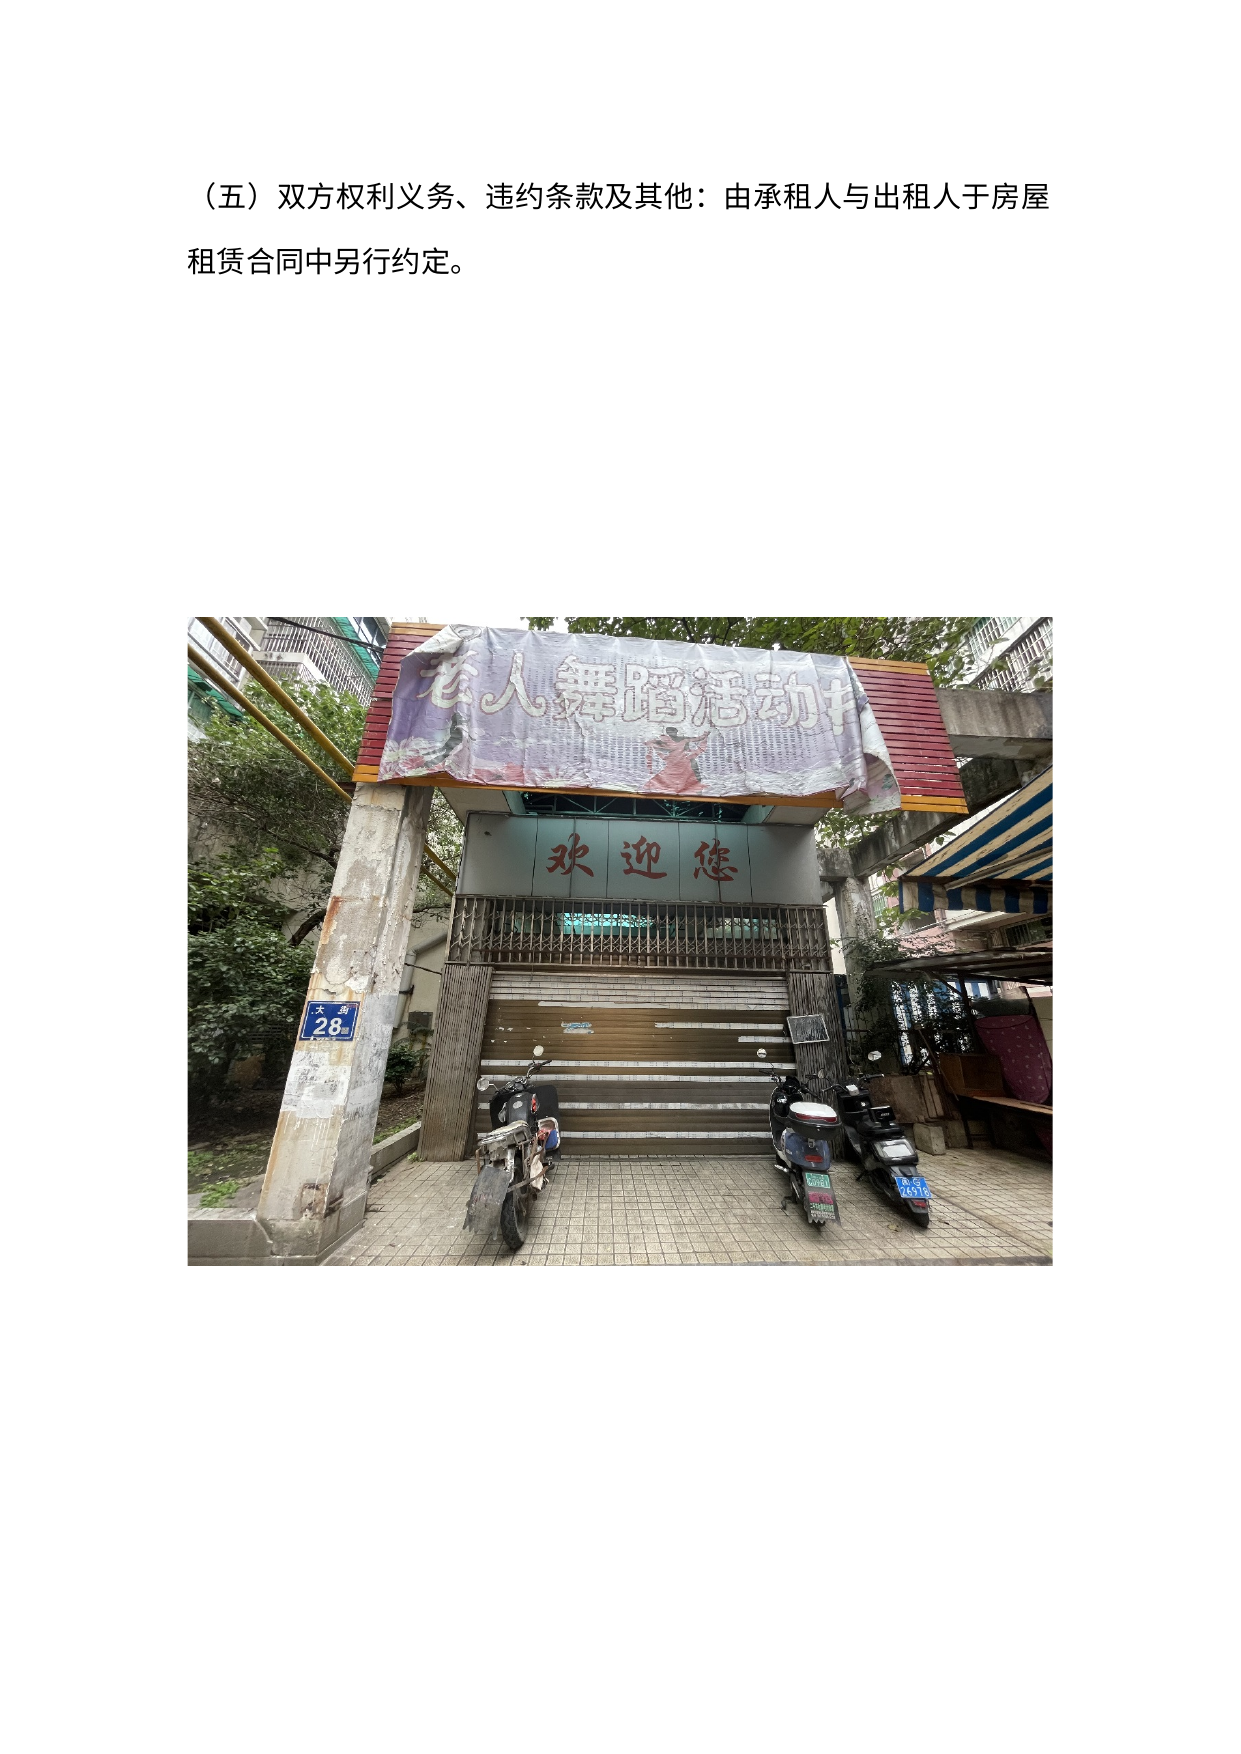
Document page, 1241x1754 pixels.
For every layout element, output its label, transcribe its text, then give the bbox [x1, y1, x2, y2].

text （五）双方权利义务、违约条款及其他：由承租人与出租人于房屋租赁合同中另行约定。 [187, 162, 1053, 292]
picture [187, 617, 1053, 1266]
